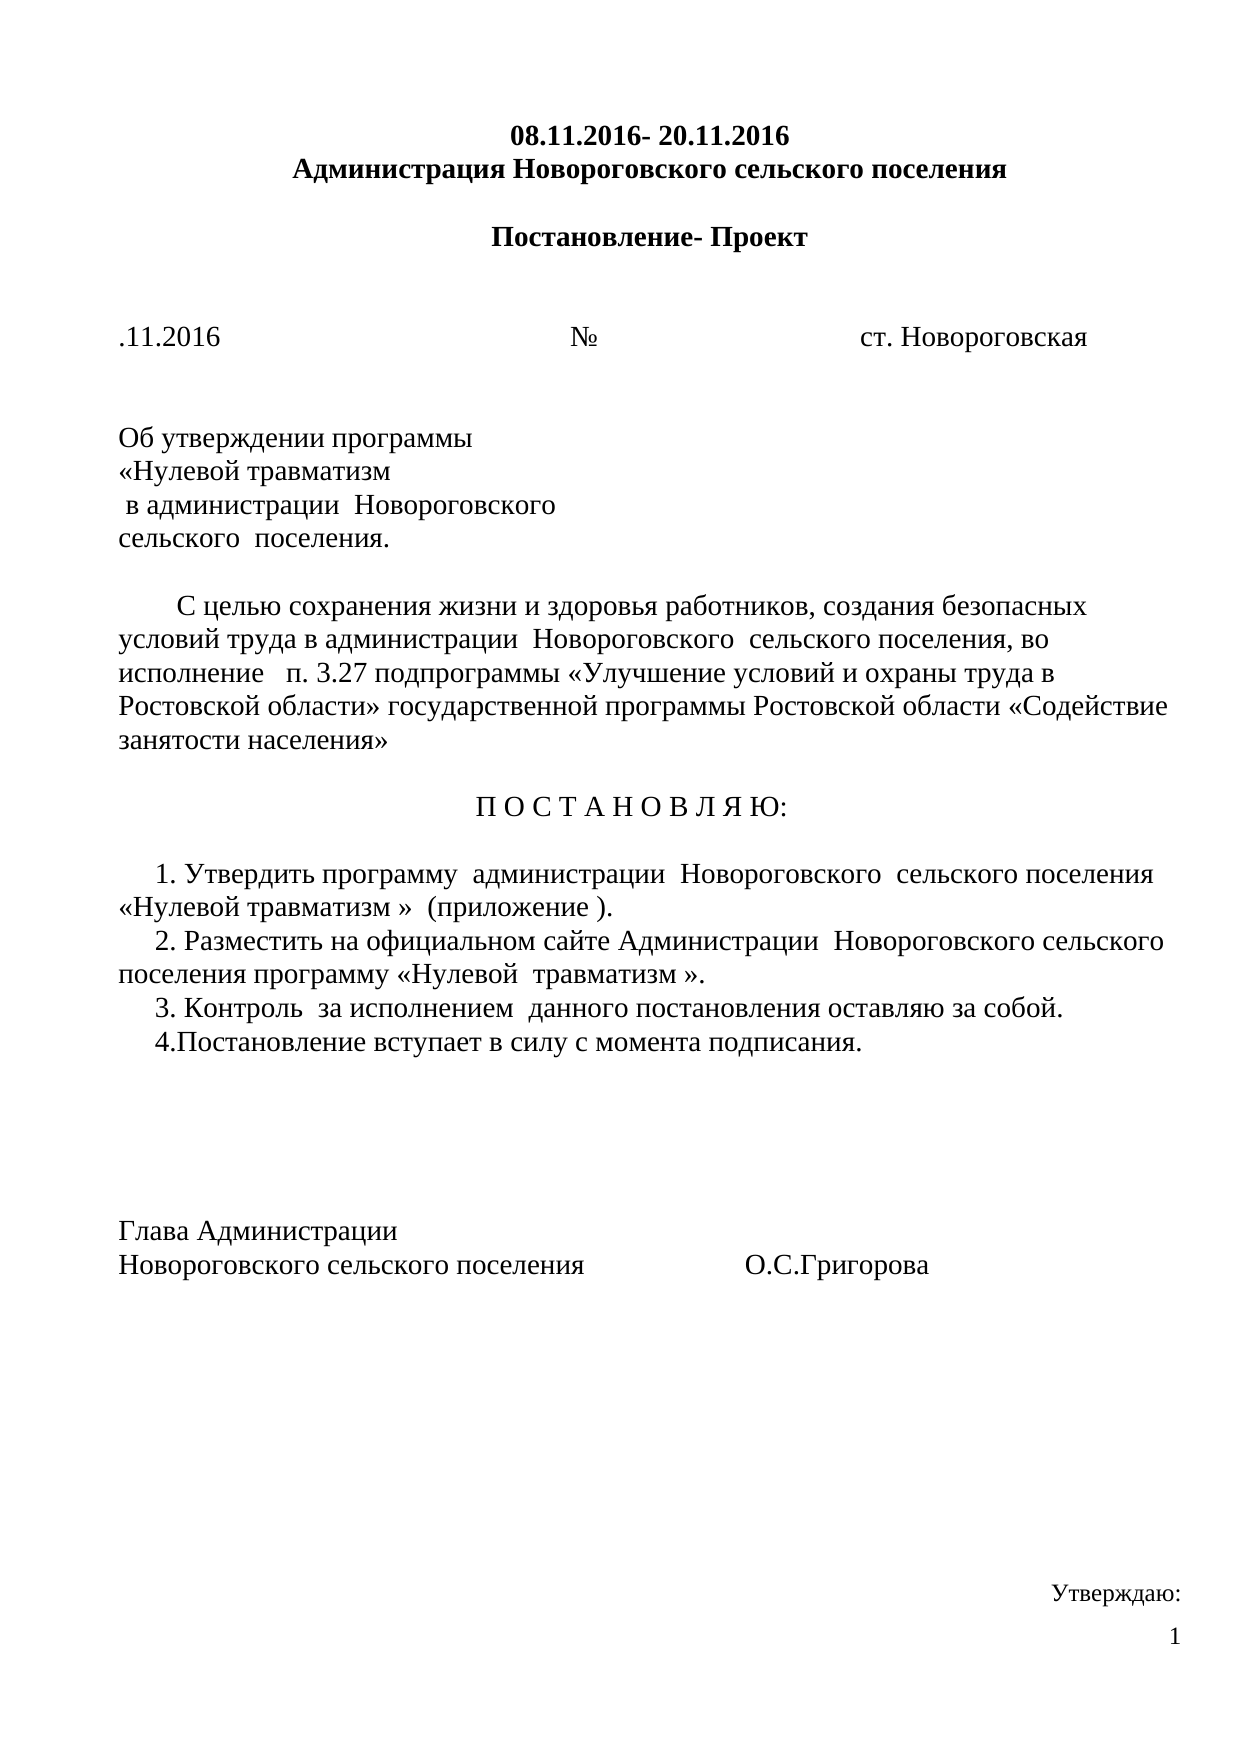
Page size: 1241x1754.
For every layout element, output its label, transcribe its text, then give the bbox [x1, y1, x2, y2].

text 2. Разместить на официальном сайте Администрации Новороговского сельского поселения программу «Нулевой травматизм ». [118, 923, 1181, 990]
text С целью сохранения жизни и здоровья работников, создания безопасных условий труда в администрации Новороговского сельского поселения, во исполнение п. 3.27 подпрограммы «Улучшение условий и охраны труда в Ростовской области» государственной программы Ростовской области «Содействие занятости населения» [118, 588, 1181, 755]
text Новороговского сельского поселения О.С.Григорова [118, 1247, 1181, 1281]
text 3. Контроль за исполнением данного постановления оставляю за собой. [118, 990, 1181, 1024]
text сельского поселения. [118, 521, 1181, 554]
text Глава Администрации [118, 1213, 1181, 1247]
text 1. Утвердить программу администрации Новороговского сельского поселения «Нулевой травматизм » (приложение ). [118, 856, 1181, 923]
text .11.2016 № ст. Новороговская [118, 319, 1181, 353]
text «Нулевой травматизм [118, 453, 1181, 487]
text 4.Постановление вступает в силу с момента подписания. [118, 1024, 1181, 1057]
text в администрации Новороговского [118, 487, 1181, 521]
text П О С Т А Н О В Л Я Ю: [118, 789, 1181, 822]
text Утверждаю: [118, 1578, 1181, 1606]
text Администрация Новороговского сельского поселения [118, 152, 1181, 185]
text 08.11.2016- 20.11.2016 [118, 118, 1181, 152]
text Постановление- Проект [118, 219, 1181, 252]
text Об утверждении программы [118, 420, 1181, 453]
